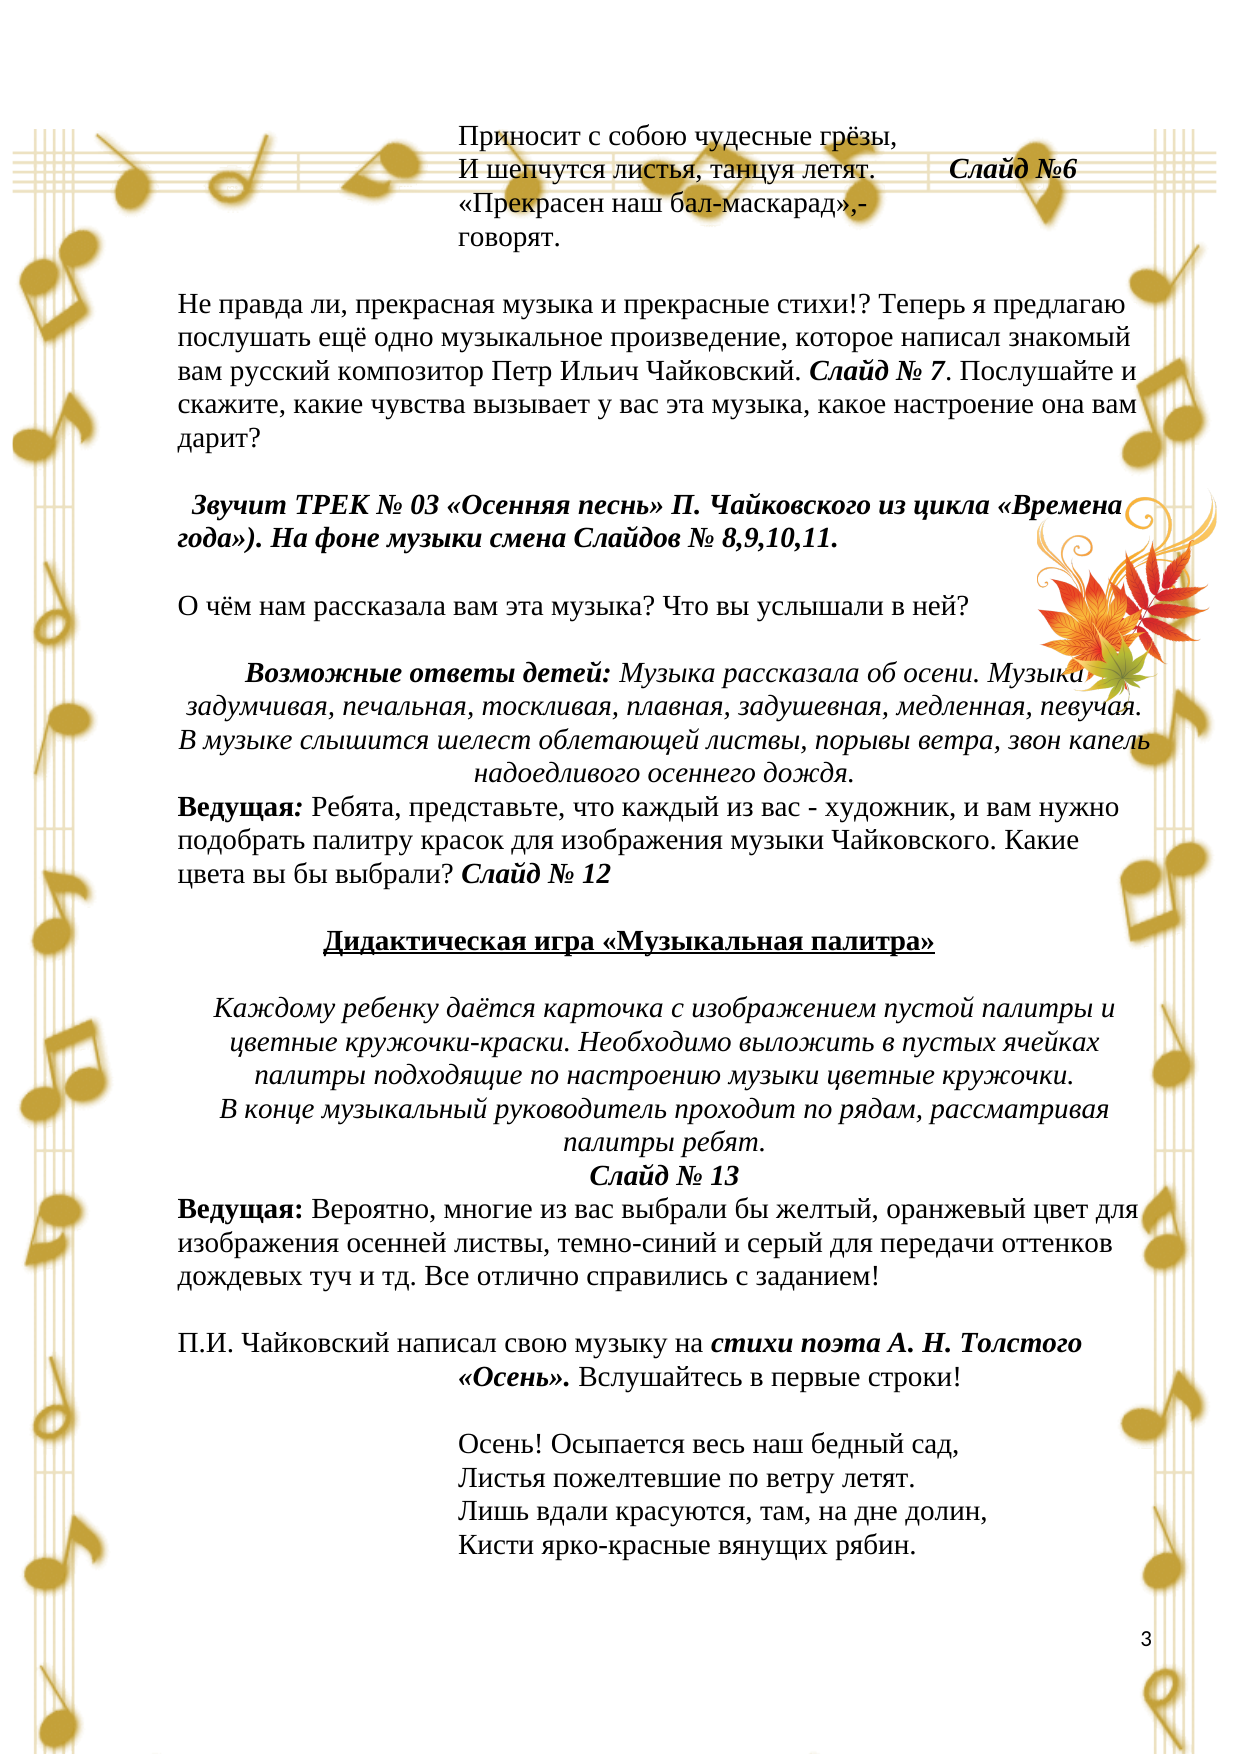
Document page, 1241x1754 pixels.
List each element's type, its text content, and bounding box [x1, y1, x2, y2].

text говорят. [177, 219, 1152, 252]
text Возможные ответы детей: Музыка рассказала об осени. Музыка задумчивая, печальная, тоскливая, плавная, задушевная, медленная, певучая. В музыке слышится шелест облетающей листвы, порывы ветра, звон капель надоедливого осеннего дождя. [177, 655, 1152, 789]
text Дидактическая игра «Музыкальная палитра» [177, 923, 1152, 957]
text «Прекрасен наш бал-маскарад»,- [177, 185, 1152, 219]
text Звучит ТРЕК № 03 «Осенняя песнь» П. Чайковского из цикла «Времена года»). На фоне музыки смена Слайдов № 8,9,10,11. [177, 487, 1152, 554]
text Ведущая: Ребята, представьте, что каждый из вас - художник, и вам нужно подобрать палитру красок для изображения музыки Чайковского. Какие цвета вы бы выбрали? Слайд № 12 [177, 789, 1152, 889]
text И шепчутся листья, танцуя летят. Слайд №6 [177, 152, 1152, 185]
text Кисти ярко-красные вянущих рябин. [458, 1527, 1152, 1560]
text Слайд № 13 [177, 1158, 1152, 1191]
text Лишь вдали красуются, там, на дне долин, [458, 1493, 1152, 1527]
text Каждому ребенку даётся карточка с изображением пустой палитры и цветные кружочки-краски. Необходимо выложить в пустых ячейках палитры подходящие по настроению музыки цветные кружочки. [177, 990, 1152, 1091]
text П.И. Чайковский написал свою музыку на стихи поэта А. Н. Толстого «Осень». Вслушайтесь в первые строки! [177, 1326, 1152, 1393]
text О чём нам рассказала вам эта музыка? Что вы услышали в ней? [177, 588, 1037, 621]
text Осень! Осыпается весь наш бедный сад, [458, 1426, 1152, 1460]
picture [1037, 488, 1217, 712]
text Не правда ли, прекрасная музыка и прекрасные стихи!? Теперь я предлагаю послушать ещё одно музыкальное произведение, которое написал знакомый вам русский композитор Петр Ильич Чайковский. Слайд № 7. Послушайте и скажите, какие чувства вызывает у вас эта музыка, какое настроение она вам дарит? [177, 286, 1152, 453]
text Ведущая: Вероятно, многие из вас выбрали бы желтый, оранжевый цвет для изображения осенней листвы, темно-синий и серый для передачи оттенков дождевых туч и тд. Все отлично справились с заданием! [177, 1191, 1152, 1292]
text Приносит с собою чудесные грёзы, [177, 118, 1152, 152]
text Листья пожелтевшие по ветру летят. [458, 1460, 1152, 1493]
text В конце музыкальный руководитель проходит по рядам, рассматривая палитры ребят. [177, 1091, 1152, 1158]
